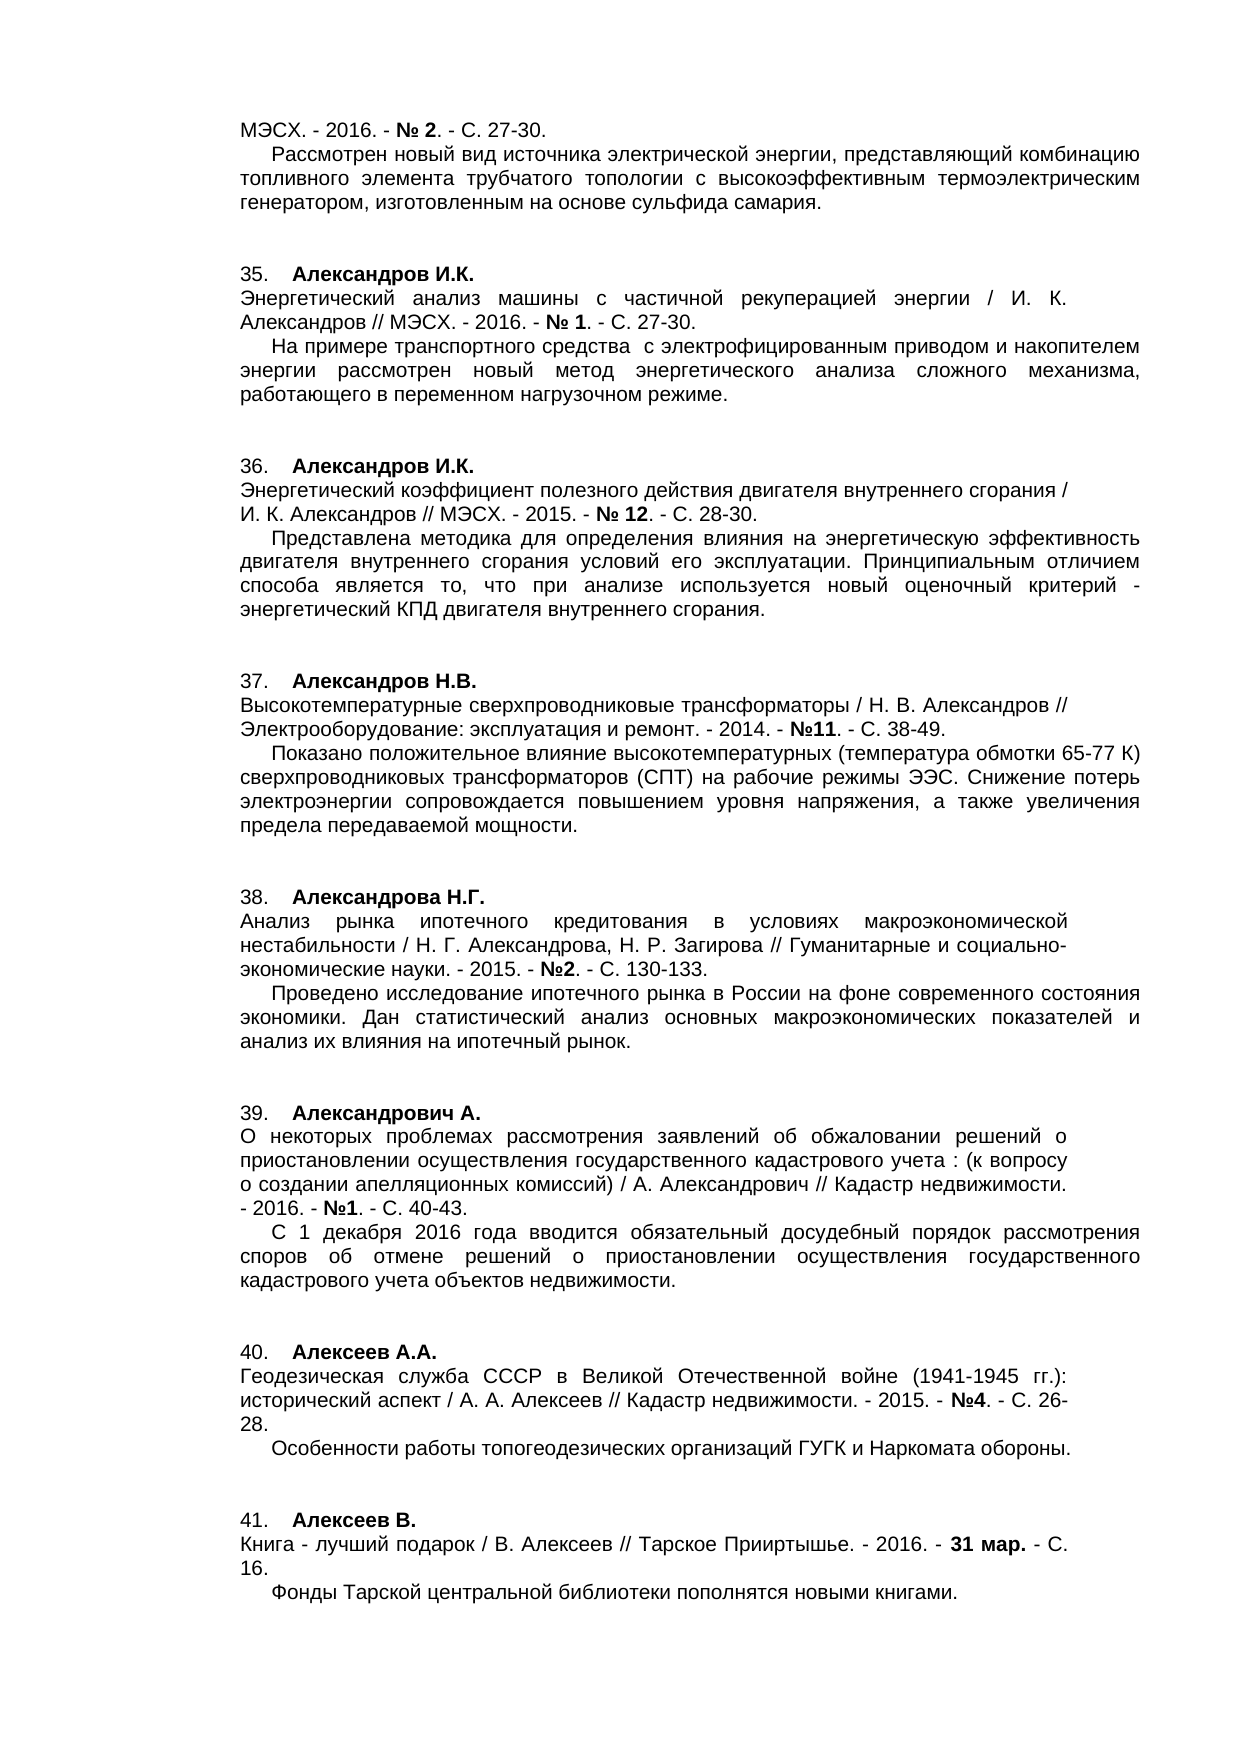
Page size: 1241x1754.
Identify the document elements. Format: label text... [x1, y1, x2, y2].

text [240, 118, 1068, 142]
text Анализ рынка ипотечного кредитования в условиях макроэкономической нестабильности / Н. Г. Александрова, Н. Р. Загирова // Гуманитарные и социально-экономические науки. - 2015. - №2. - С. 130-133. [240, 909, 1068, 981]
text 39. Александрович А. [240, 1100, 1068, 1124]
text Рассмотрен новый вид источника электрической энергии, представляющий комбинацию топливного элемента трубчатого топологии с высокоэффективным термоэлектрическим генератором, изготовленным на основе сульфида самария. [240, 142, 1141, 214]
text 40. Алексеев А.А. [240, 1340, 1068, 1364]
text Фонды Тарской центральной библиотеки пополнятся новыми книгами. [240, 1579, 1141, 1603]
text Представлена методика для определения влияния на энергетическую эффективность двигателя внутреннего сгорания условий его эксплуатации. Принципиальным отличием способа является то, что при анализе используется новый оценочный критерий - энергетический КПД двигателя внутреннего сгорания. [240, 525, 1141, 621]
text Геодезическая служба СССР в Великой Отечественной войне (1941-1945 гг.): исторический аспект / А. А. Алексеев // Кадастр недвижимости. - 2015. - №4. - С. 26-28. [240, 1364, 1068, 1436]
text 41. Алексеев В. [240, 1508, 1068, 1532]
text 36. Александров И.К. [240, 453, 1068, 477]
text Энергетический анализ машины с частичной рекуперацией энергии / И. К. Александров // МЭСХ. - 2016. - № 1. - С. 27-30. [240, 286, 1068, 334]
text С 1 декабря 2016 года вводится обязательный досудебный порядок рассмотрения споров об отмене решений о приостановлении осуществления государственного кадастрового учета объектов недвижимости. [240, 1220, 1141, 1292]
text Энергетический коэффициент полезного действия двигателя внутреннего сгорания / И. К. Александров // МЭСХ. - 2015. - № 12. - С. 28-30. [240, 477, 1068, 525]
text 38. Александрова Н.Г. [240, 885, 1068, 909]
text Показано положительное влияние высокотемпературных (температура обмотки 65-77 К) сверхпроводниковых трансформаторов (СПТ) на рабочие режимы ЭЭС. Снижение потерь электроэнергии сопровождается повышением уровня напряжения, а также увеличения предела передаваемой мощности. [240, 741, 1141, 837]
text 35. Александров И.К. [240, 262, 1068, 286]
text Высокотемпературные сверхпроводниковые трансформаторы / Н. В. Александров // Электрооборудование: эксплуатация и ремонт. - 2014. - №11. - С. 38-49. [240, 693, 1068, 741]
text О некоторых проблемах рассмотрения заявлений об обжаловании решений о приостановлении осуществления государственного кадастрового учета : (к вопросу о создании апелляционных комиссий) / А. Александрович // Кадастр недвижимости. - 2016. - №1. - С. 40-43. [240, 1124, 1068, 1220]
text Книга - лучший подарок / В. Алексеев // Тарское Прииртышье. - 2016. - 31 мар. - С. 16. [240, 1532, 1068, 1579]
text Особенности работы топогеодезических организаций ГУГК и Наркомата обороны. [240, 1436, 1141, 1460]
text Проведено исследование ипотечного рынка в России на фоне современного состояния экономики. Дан статистический анализ основных макроэкономических показателей и анализ их влияния на ипотечный рынок. [240, 981, 1141, 1052]
text 37. Александров Н.В. [240, 669, 1068, 693]
text На примере транспортного средства с электрофицированным приводом и накопителем энергии рассмотрен новый метод энергетического анализа сложного механизма, работающего в переменном нагрузочном режиме. [240, 334, 1141, 406]
